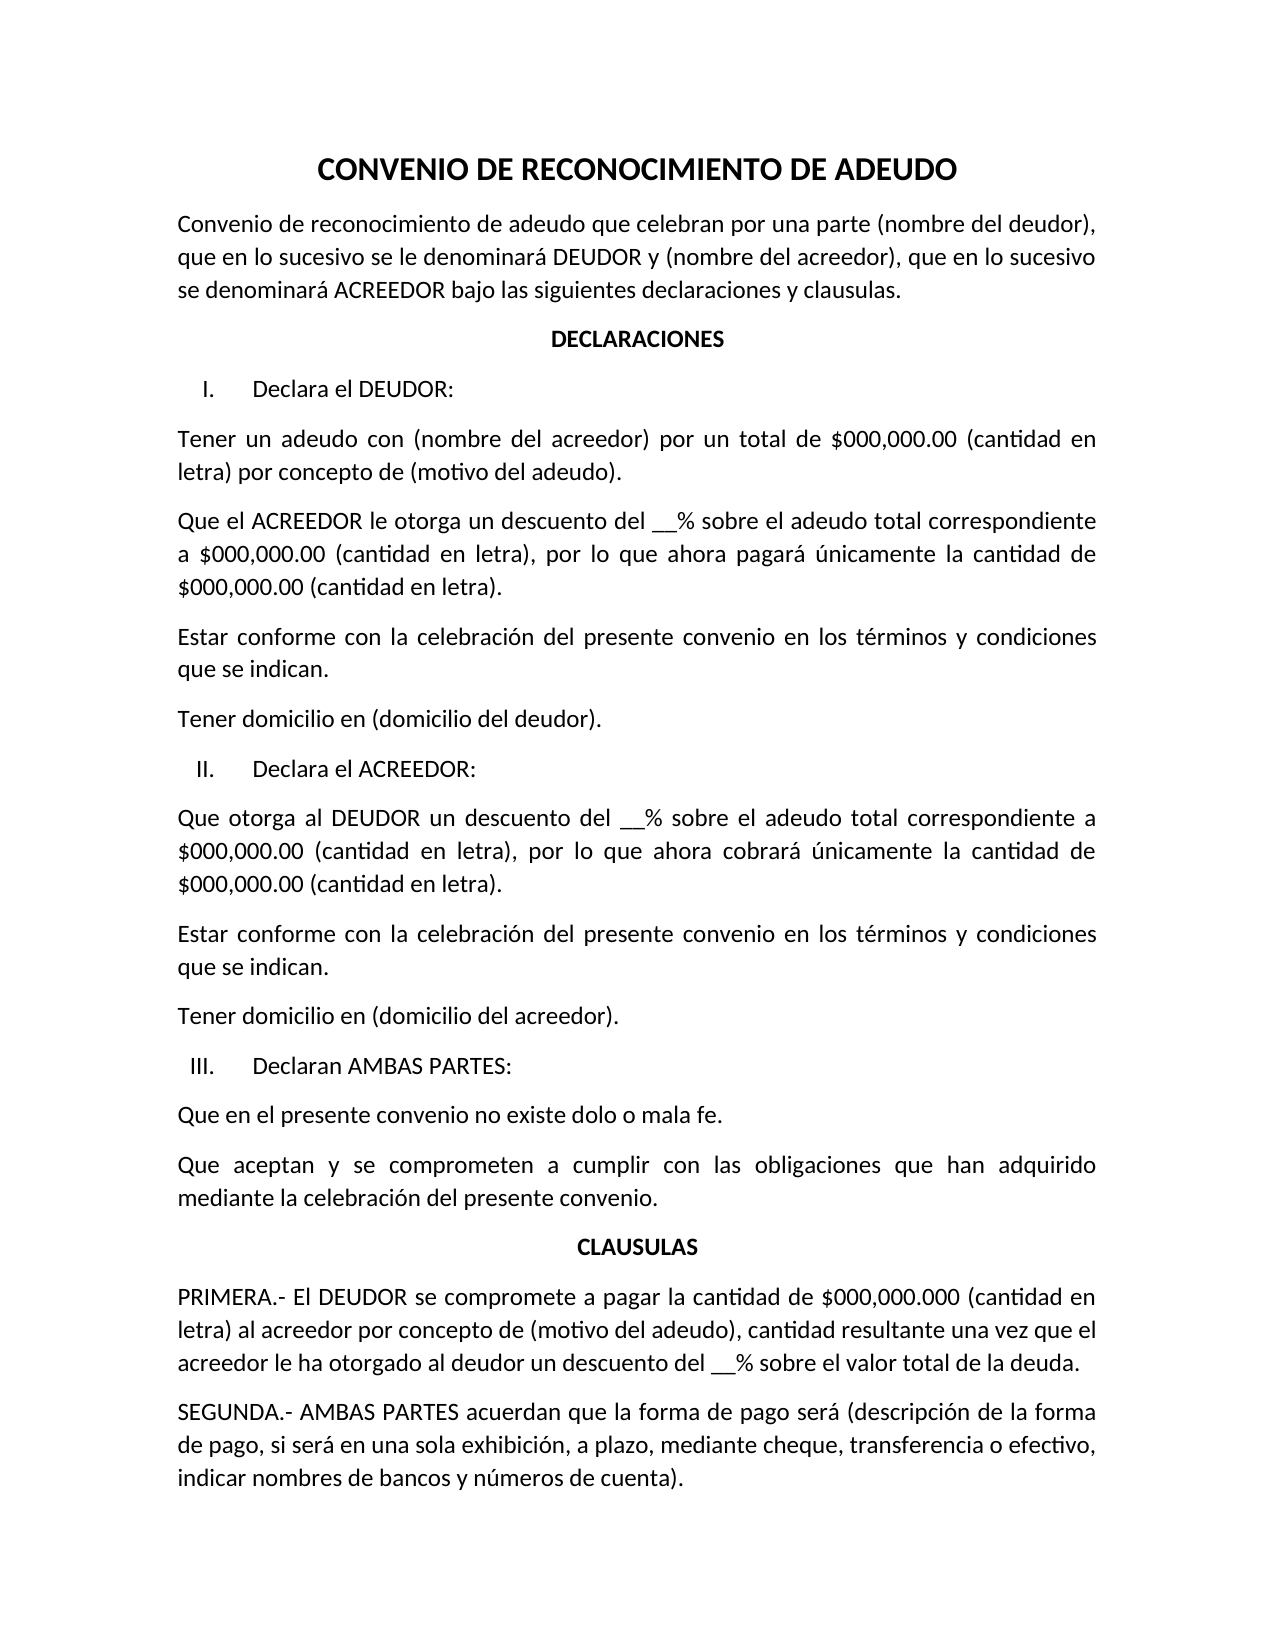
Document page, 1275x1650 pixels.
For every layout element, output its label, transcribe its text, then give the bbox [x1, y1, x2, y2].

text PRIMERA.- El DEUDOR se compromete a pagar la cantidad de $000,000.000 (cantidad en letra) al acreedor por concepto de (motivo del adeudo), cantidad resultante una vez que el acreedor le ha otorgado al deudor un descuento del __% sobre el valor total de la deuda. [177, 1281, 1098, 1377]
text SEGUNDA.- AMBAS PARTES acuerdan que la forma de pago será (descripción de la forma de pago, si será en una sola exhibición, a plazo, mediante cheque, transferencia o efectivo, indicar nombres de bancos y números de cuenta). [177, 1397, 1098, 1493]
text Estar conforme con la celebración del presente convenio en los términos y condiciones que se indican. [177, 918, 1098, 981]
text Que en el presente convenio no existe dolo o mala fe. [177, 1099, 1098, 1130]
text CONVENIO DE RECONOCIMIENTO DE ADEUDO [177, 148, 1098, 188]
text CLAUSULAS [177, 1232, 1098, 1262]
text DECLARACIONES [177, 324, 1098, 354]
text Tener domicilio en (domicilio del deudor). [177, 703, 1098, 734]
list Declara el DEUDOR: [215, 373, 1098, 404]
list Declara el ACREEDOR: [215, 753, 1098, 783]
list Declaran AMBAS PARTES: [215, 1050, 1098, 1080]
text Que aceptan y se comprometen a cumplir con las obligaciones que han adquirido mediante la celebración del presente convenio. [177, 1149, 1098, 1212]
text Estar conforme con la celebración del presente convenio en los términos y condiciones que se indican. [177, 621, 1098, 684]
text Convenio de reconocimiento de adeudo que celebran por una parte (nombre del deudor), que en lo sucesivo se le denominará DEUDOR y (nombre del acreedor), que en lo sucesivo se denominará ACREEDOR bajo las siguientes declaraciones y clausulas. [177, 208, 1098, 304]
text Tener un adeudo con (nombre del acreedor) por un total de $000,000.00 (cantidad en letra) por concepto de (motivo del adeudo). [177, 423, 1098, 486]
text Que el ACREEDOR le otorga un descuento del __% sobre el adeudo total correspondiente a $000,000.00 (cantidad en letra), por lo que ahora pagará únicamente la cantidad de $000,000.00 (cantidad en letra). [177, 505, 1098, 602]
text Que otorga al DEUDOR un descuento del __% sobre el adeudo total correspondiente a $000,000.00 (cantidad en letra), por lo que ahora cobrará únicamente la cantidad de $000,000.00 (cantidad en letra). [177, 802, 1098, 899]
text Tener domicilio en (domicilio del acreedor). [177, 1000, 1098, 1031]
